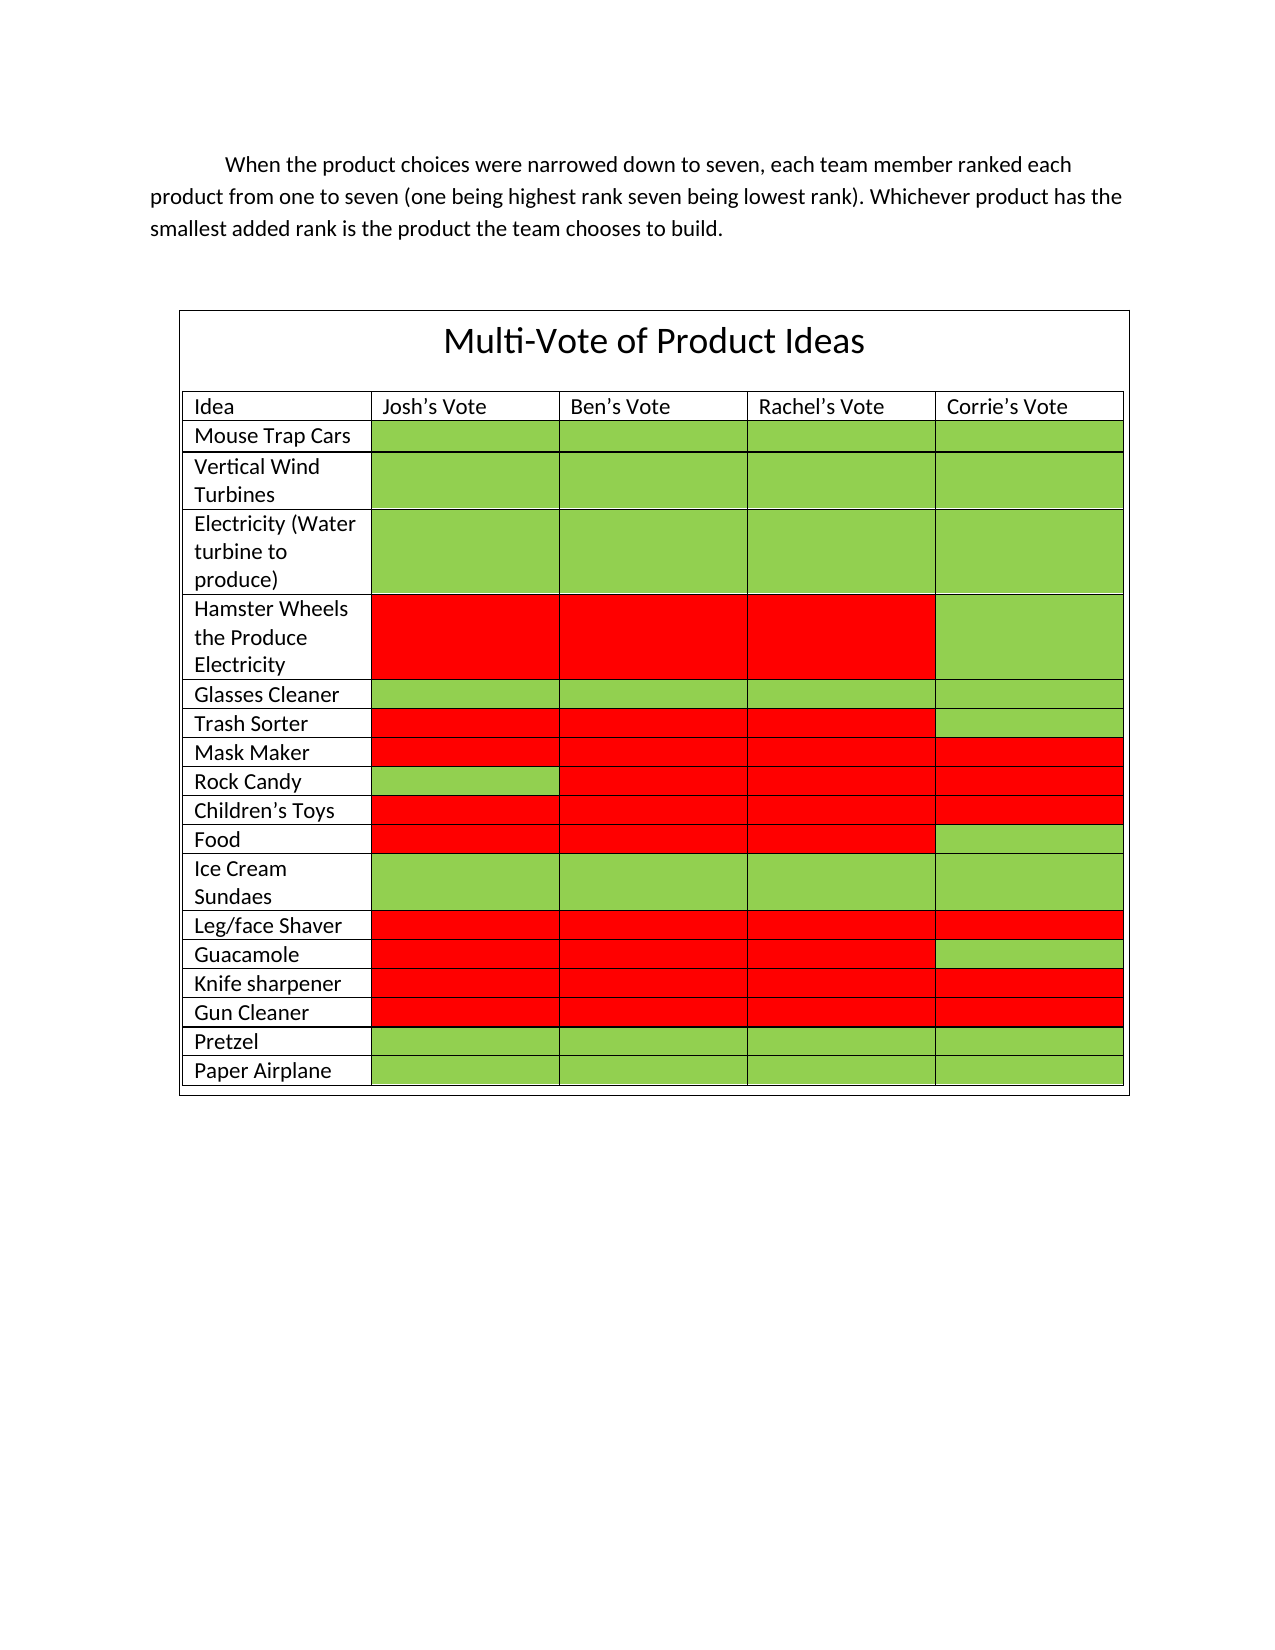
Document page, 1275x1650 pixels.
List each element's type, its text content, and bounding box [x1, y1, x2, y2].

text When the product choices were narrowed down to seven, each team member ranked each product from one to seven (one being highest rank seven being lowest rank). Whichever product has the smallest added rank is the product the team chooses to build. [150, 150, 1125, 242]
